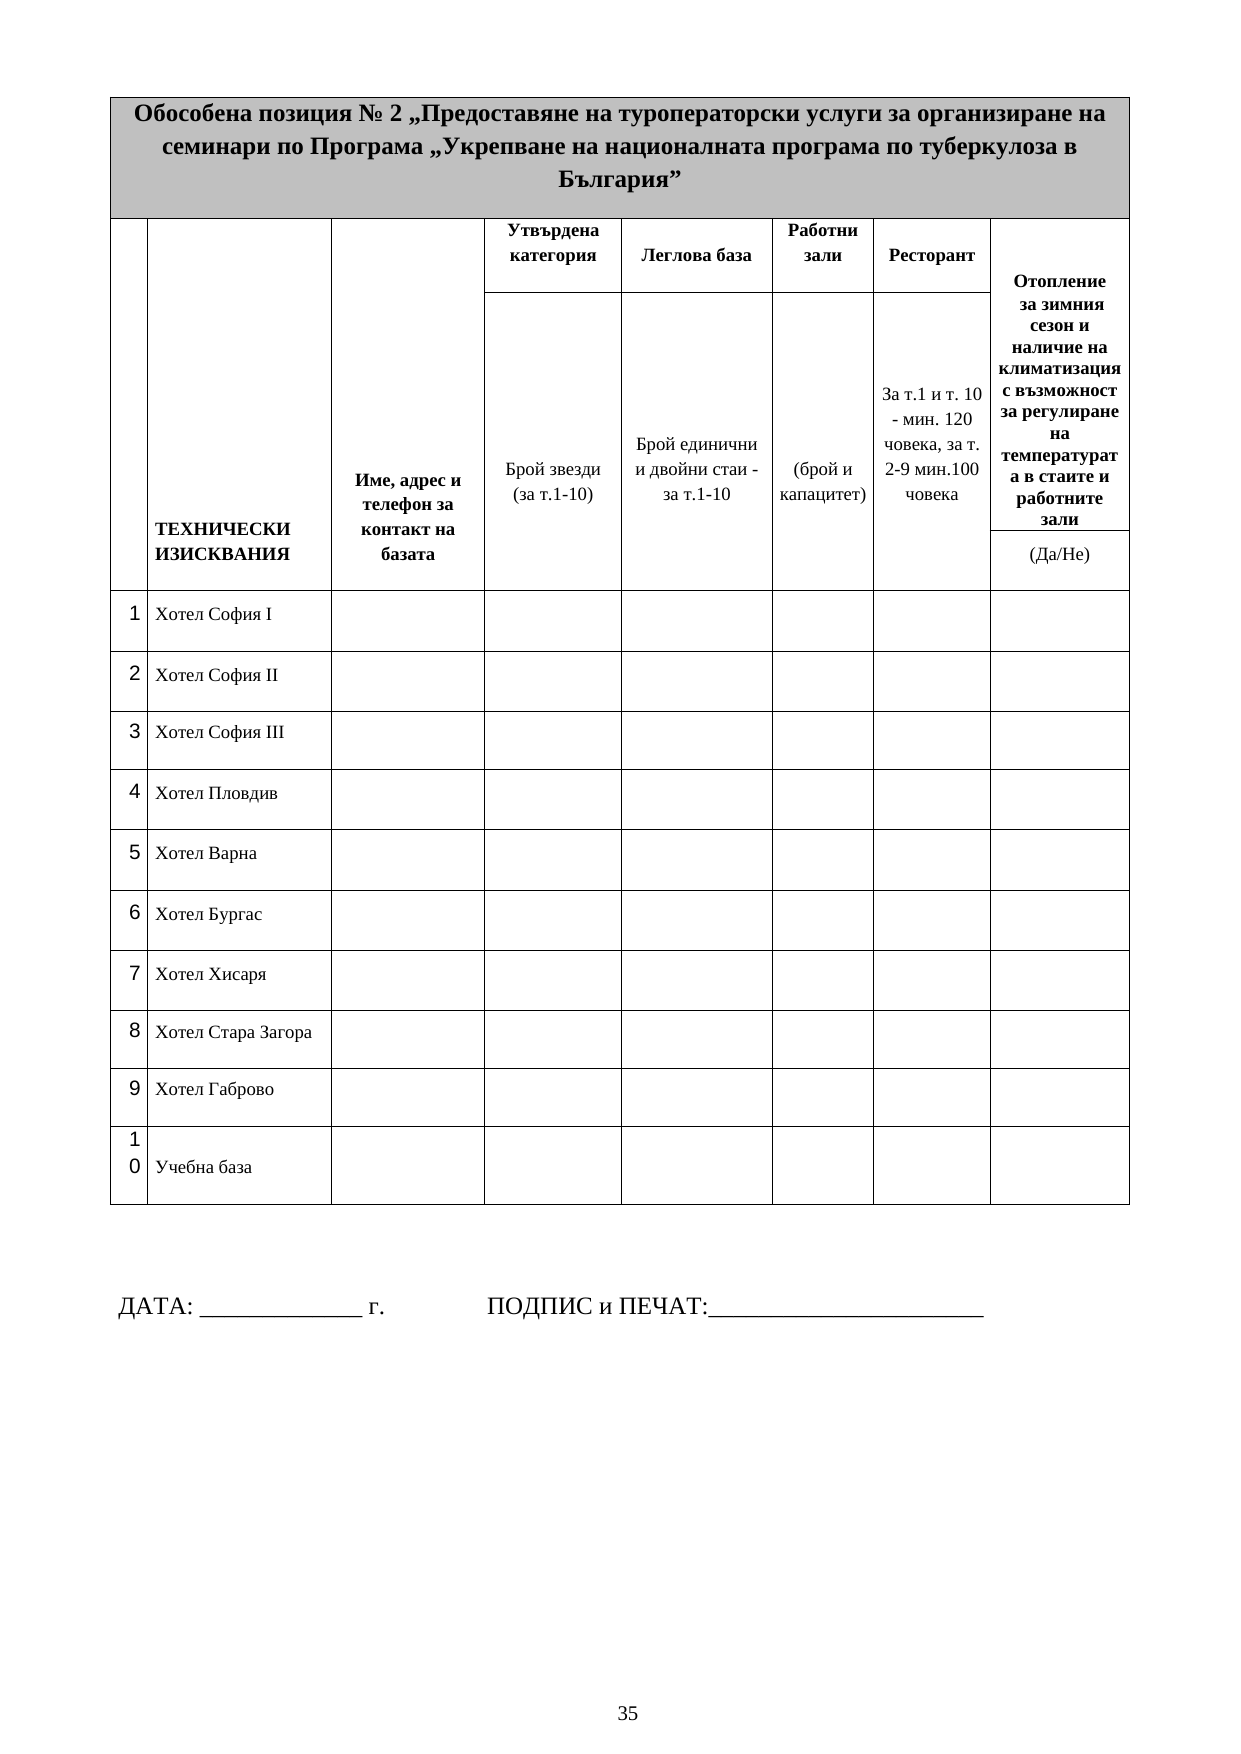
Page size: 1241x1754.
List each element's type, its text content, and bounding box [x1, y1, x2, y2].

table_cell [332, 951, 484, 1010]
table_cell 2 [111, 652, 147, 711]
table_cell [332, 712, 484, 769]
table_cell Учебна база [148, 1127, 331, 1204]
table_cell [111, 219, 147, 590]
table_cell 7 [111, 951, 147, 1010]
table_cell (брой и капацитет) [773, 293, 873, 530]
table_cell [874, 1069, 990, 1126]
table_cell [991, 951, 1129, 1010]
table_cell Брой единични и двойни стаи - за т.1-10 [622, 293, 772, 530]
table_cell [773, 591, 873, 651]
table_cell 8 [111, 1011, 147, 1068]
table_cell Отопление [991, 219, 1129, 292]
table_cell [773, 770, 873, 829]
table_cell [991, 1011, 1129, 1068]
table_cell Работни зали [773, 219, 873, 292]
table_cell [874, 591, 990, 651]
table_cell [874, 712, 990, 769]
table_cell [485, 712, 621, 769]
table_cell [622, 830, 772, 889]
table_cell Утвърдена категория [485, 219, 621, 292]
table_cell ТЕХНИЧЕСКИ ИЗИСКВАНИЯ [148, 219, 331, 590]
table_cell 4 [111, 770, 147, 829]
table_cell [485, 891, 621, 950]
table_cell [622, 951, 772, 1010]
table_cell [485, 1127, 621, 1204]
table_cell Хотел Габрово [148, 1069, 331, 1126]
table_cell [773, 891, 873, 950]
table_cell 5 [111, 830, 147, 889]
table_cell [874, 830, 990, 889]
table_cell [622, 652, 772, 711]
table_cell Ресторант [874, 219, 990, 292]
table_cell Хотел Хисаря [148, 951, 331, 1010]
table_cell [485, 1011, 621, 1068]
table_cell [332, 1127, 484, 1204]
table_cell [773, 712, 873, 769]
table_cell [773, 652, 873, 711]
table_cell [874, 951, 990, 1010]
table_cell [332, 1011, 484, 1068]
table_cell [485, 591, 621, 651]
table_cell За т.1 и т. 10 - мин. 120 човека, за т. 2-9 мин.100 човека [874, 293, 990, 530]
table_cell [485, 1069, 621, 1126]
table_cell [773, 830, 873, 889]
table_cell [991, 652, 1129, 711]
table_cell [874, 1011, 990, 1068]
table_cell 1 [111, 591, 147, 651]
table_cell [622, 891, 772, 950]
table_cell Име, адрес и телефон за контакт на базата [332, 219, 484, 590]
table_cell [874, 652, 990, 711]
text ДАТА: _____________ г. ПОДПИС и ПЕЧАТ:______________________ [118, 1291, 1137, 1320]
table_cell Хотел Бургас [148, 891, 331, 950]
table_cell [485, 830, 621, 889]
table_cell (Да/Не) [991, 531, 1129, 590]
table_cell [874, 1127, 990, 1204]
table_cell [991, 830, 1129, 889]
table_cell [991, 712, 1129, 769]
table_cell [773, 1011, 873, 1068]
table_cell Хотел София III [148, 712, 331, 769]
table_cell 10 [111, 1127, 147, 1204]
table_cell [991, 591, 1129, 651]
table_cell [773, 1127, 873, 1204]
table_cell [874, 891, 990, 950]
table_cell Хотел София II [148, 652, 331, 711]
table_cell за зимния сезон и наличие на климатизация с възможност за регулиране на температурата в стаите и работните зали [991, 292, 1129, 530]
table_cell [622, 770, 772, 829]
table_header Обособена позиция № 2 „Предоставяне на туроператорски услуги за организиране на семинари по Програма „Укрепване на националната програма по туберкулоза в България” [111, 98, 1129, 218]
table_cell [485, 652, 621, 711]
table_cell [773, 530, 873, 590]
table_cell 3 [111, 712, 147, 769]
table_cell [332, 830, 484, 889]
table_cell [332, 1069, 484, 1126]
table_cell [991, 1127, 1129, 1204]
table_cell [485, 951, 621, 1010]
table_cell [485, 770, 621, 829]
table_cell Хотел Варна [148, 830, 331, 889]
table_cell 6 [111, 891, 147, 950]
table_cell [332, 891, 484, 950]
table_cell [485, 530, 621, 590]
table_cell [332, 591, 484, 651]
table_cell Хотел София I [148, 591, 331, 651]
table_cell [622, 1127, 772, 1204]
table_cell Леглова база [622, 219, 772, 292]
table_cell [622, 712, 772, 769]
table_cell [332, 652, 484, 711]
table_cell [622, 1069, 772, 1126]
table_cell [874, 770, 990, 829]
table_cell Хотел Пловдив [148, 770, 331, 829]
table_cell [874, 530, 990, 590]
table_cell [773, 1069, 873, 1126]
table_cell [622, 1011, 772, 1068]
table_cell [991, 770, 1129, 829]
table_cell [622, 530, 772, 590]
table_cell Брой звезди (за т.1-10) [485, 293, 621, 530]
table_cell [773, 951, 873, 1010]
table_cell [991, 1069, 1129, 1126]
table_cell [332, 770, 484, 829]
table_cell 9 [111, 1069, 147, 1126]
table_cell Хотел Стара Загора [148, 1011, 331, 1068]
table_cell [622, 591, 772, 651]
table_cell [991, 891, 1129, 950]
